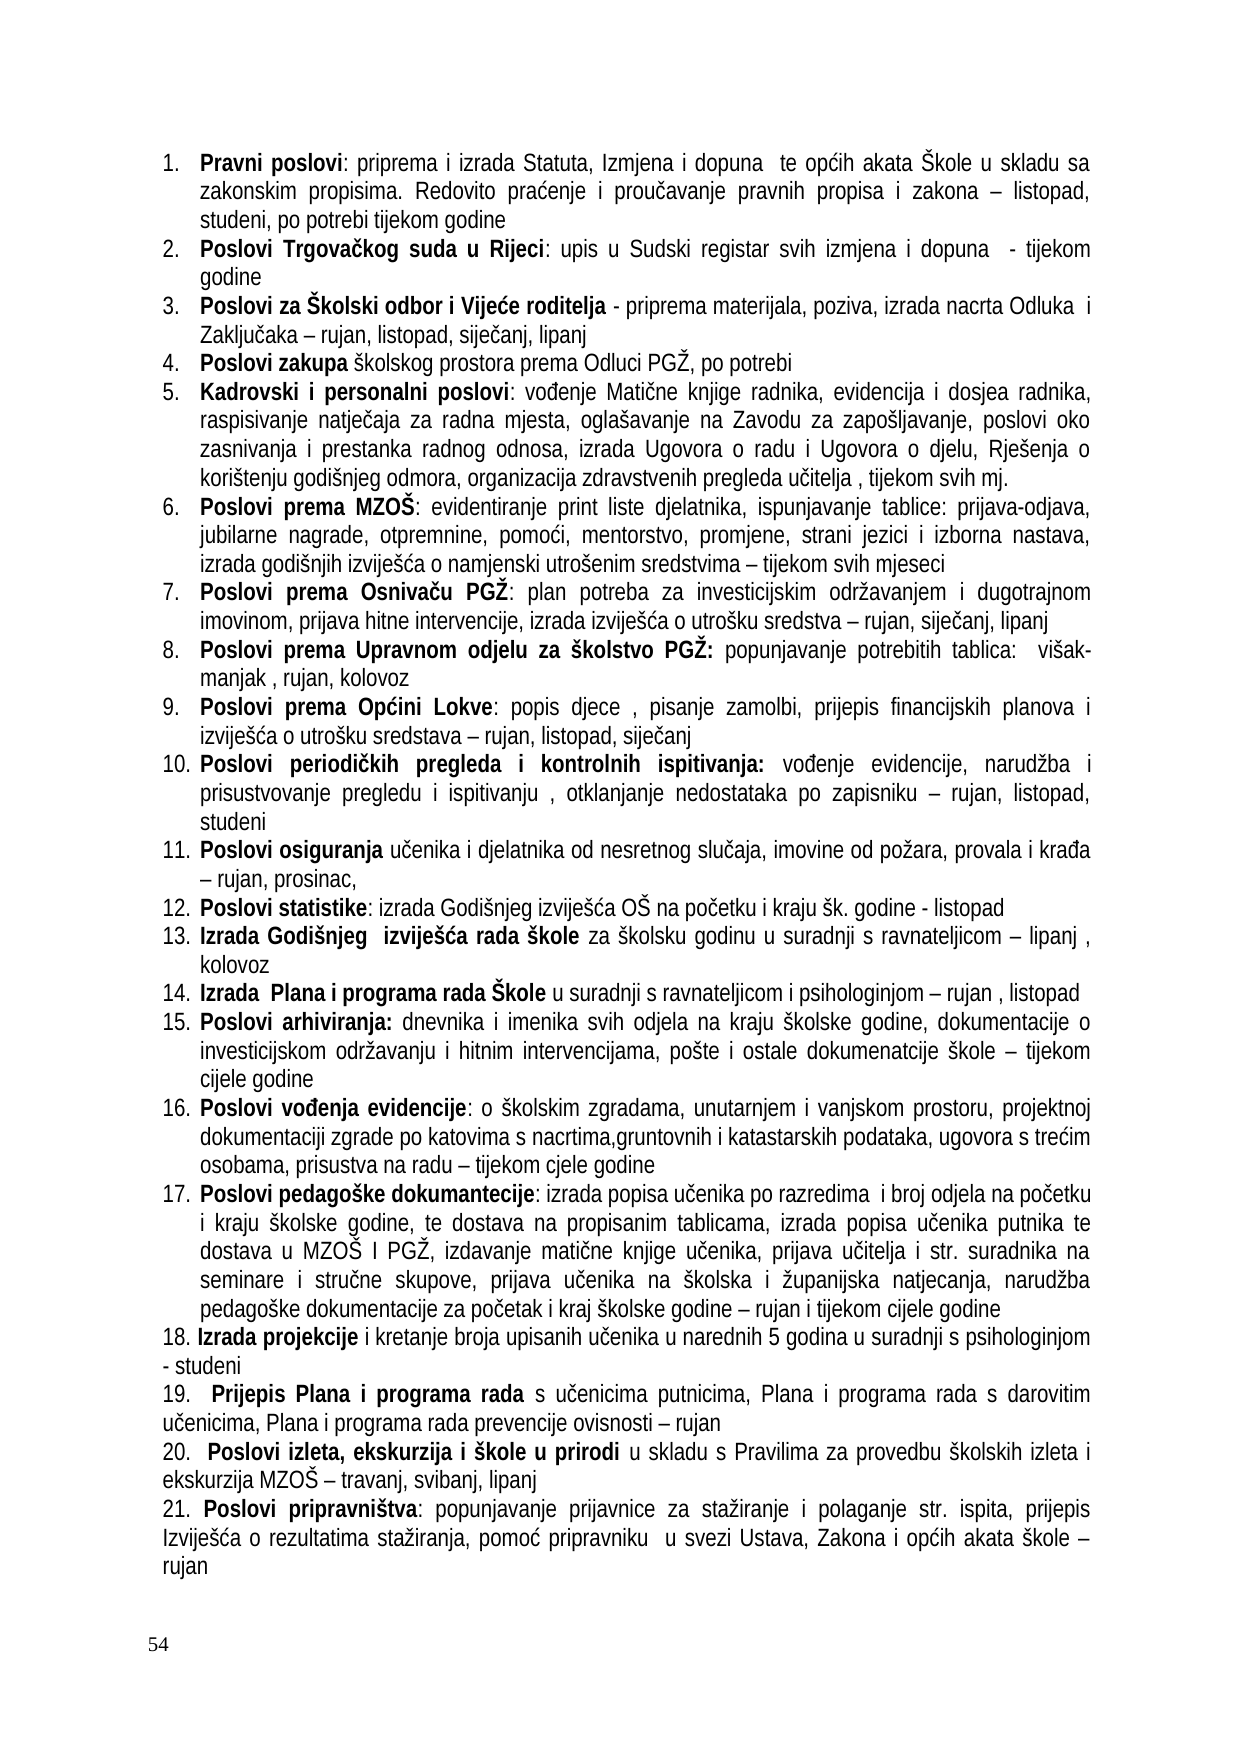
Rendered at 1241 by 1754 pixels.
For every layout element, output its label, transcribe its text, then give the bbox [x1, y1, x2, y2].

list Kadrovski i personalni poslovi: vođenje Matične knjige radnika, evidencija i dosjea radnika, raspisivanje natječaja za radna mjesta, oglašavanje na Zavodu za zapošljavanje, poslovi oko zasnivanja i prestanka radnog odnosa, izrada Ugovora o radu i Ugovora o djelu, Rješenja o korištenju godišnjeg odmora, organizacija zdravstvenih pregleda učitelja , tijekom svih mj. [162, 377, 1092, 491]
list Poslovi osiguranja učenika i djelatnika od nesretnog slučaja, imovine od požara, provala i krađa – rujan, prosinac, [162, 835, 1092, 892]
list Izrada Godišnjeg izviješća rada škole za školsku godinu u suradnji s ravnateljicom – lipanj , kolovoz [162, 921, 1092, 978]
list Poslovi prema Upravnom odjelu za školstvo PGŽ: popunjavanje potrebitih tablica: višak-manjak , rujan, kolovoz [162, 635, 1092, 692]
list Pravni poslovi: priprema i izrada Statuta, Izmjena i dopuna te općih akata Škole u skladu sa zakonskim propisima. Redovito praćenje i proučavanje pravnih propisa i zakona – listopad, studeni, po potrebi tijekom godine [162, 148, 1092, 234]
text 21. Poslovi pripravništva: popunjavanje prijavnice za stažiranje i polaganje str. ispita, prijepis Izviješća o rezultatima stažiranja, pomoć pripravniku u svezi Ustava, Zakona i općih akata škole – rujan [162, 1494, 1092, 1580]
list Poslovi za Školski odbor i Vijeće roditelja - priprema materijala, poziva, izrada nacrta Odluka i Zaključaka – rujan, listopad, siječanj, lipanj [162, 291, 1092, 348]
list Poslovi vođenja evidencije: o školskim zgradama, unutarnjem i vanjskom prostoru, projektnoj dokumentaciji zgrade po katovima s nacrtima,gruntovnih i katastarskih podataka, ugovora s trećim osobama, prisustva na radu – tijekom cjele godine [162, 1093, 1092, 1179]
list Poslovi prema Osnivaču PGŽ: plan potreba za investicijskim održavanjem i dugotrajnom imovinom, prijava hitne intervencije, izrada izviješća o utrošku sredstva – rujan, siječanj, lipanj [162, 577, 1092, 635]
text 20. Poslovi izleta, ekskurzija i škole u prirodi u skladu s Pravilima za provedbu školskih izleta i ekskurzija MZOŠ – travanj, svibanj, lipanj [162, 1437, 1092, 1494]
list Poslovi prema Općini Lokve: popis djece , pisanje zamolbi, prijepis financijskih planova i izviješća o utrošku sredstava – rujan, listopad, siječanj [162, 692, 1092, 749]
list Poslovi periodičkih pregleda i kontrolnih ispitivanja: vođenje evidencije, narudžba i prisustvovanje pregledu i ispitivanju , otklanjanje nedostataka po zapisniku – rujan, listopad, studeni [162, 749, 1092, 835]
list Poslovi statistike: izrada Godišnjeg izviješća OŠ na početku i kraju šk. godine - listopad [162, 892, 1092, 921]
text 18. Izrada projekcije i kretanje broja upisanih učenika u narednih 5 godina u suradnji s psihologinjom - studeni [162, 1322, 1092, 1379]
list Poslovi pedagoške dokumantecije: izrada popisa učenika po razredima i broj odjela na početku i kraju školske godine, te dostava na propisanim tablicama, izrada popisa učenika putnika te dostava u MZOŠ I PGŽ, izdavanje matične knjige učenika, prijava učitelja i str. suradnika na seminare i stručne skupove, prijava učenika na školska i županijska natjecanja, narudžba pedagoške dokumentacije za početak i kraj školske godine – rujan i tijekom cijele godine [162, 1179, 1092, 1322]
list Izrada Plana i programa rada Škole u suradnji s ravnateljicom i psihologinjom – rujan , listopad [162, 978, 1092, 1007]
list Poslovi prema MZOŠ: evidentiranje print liste djelatnika, ispunjavanje tablice: prijava-odjava, jubilarne nagrade, otpremnine, pomoći, mentorstvo, promjene, strani jezici i izborna nastava, izrada godišnjih izviješća o namjenski utrošenim sredstvima – tijekom svih mjeseci [162, 491, 1092, 577]
list Poslovi arhiviranja: dnevnika i imenika svih odjela na kraju školske godine, dokumentacije o investicijskom održavanju i hitnim intervencijama, pošte i ostale dokumenatcije škole – tijekom cijele godine [162, 1007, 1092, 1093]
text 19. Prijepis Plana i programa rada s učenicima putnicima, Plana i programa rada s darovitim učenicima, Plana i programa rada prevencije ovisnosti – rujan [162, 1379, 1092, 1437]
list Poslovi zakupa školskog prostora prema Odluci PGŽ, po potrebi [162, 348, 1092, 377]
list Poslovi Trgovačkog suda u Rijeci: upis u Sudski registar svih izmjena i dopuna - tijekom godine [162, 234, 1092, 291]
